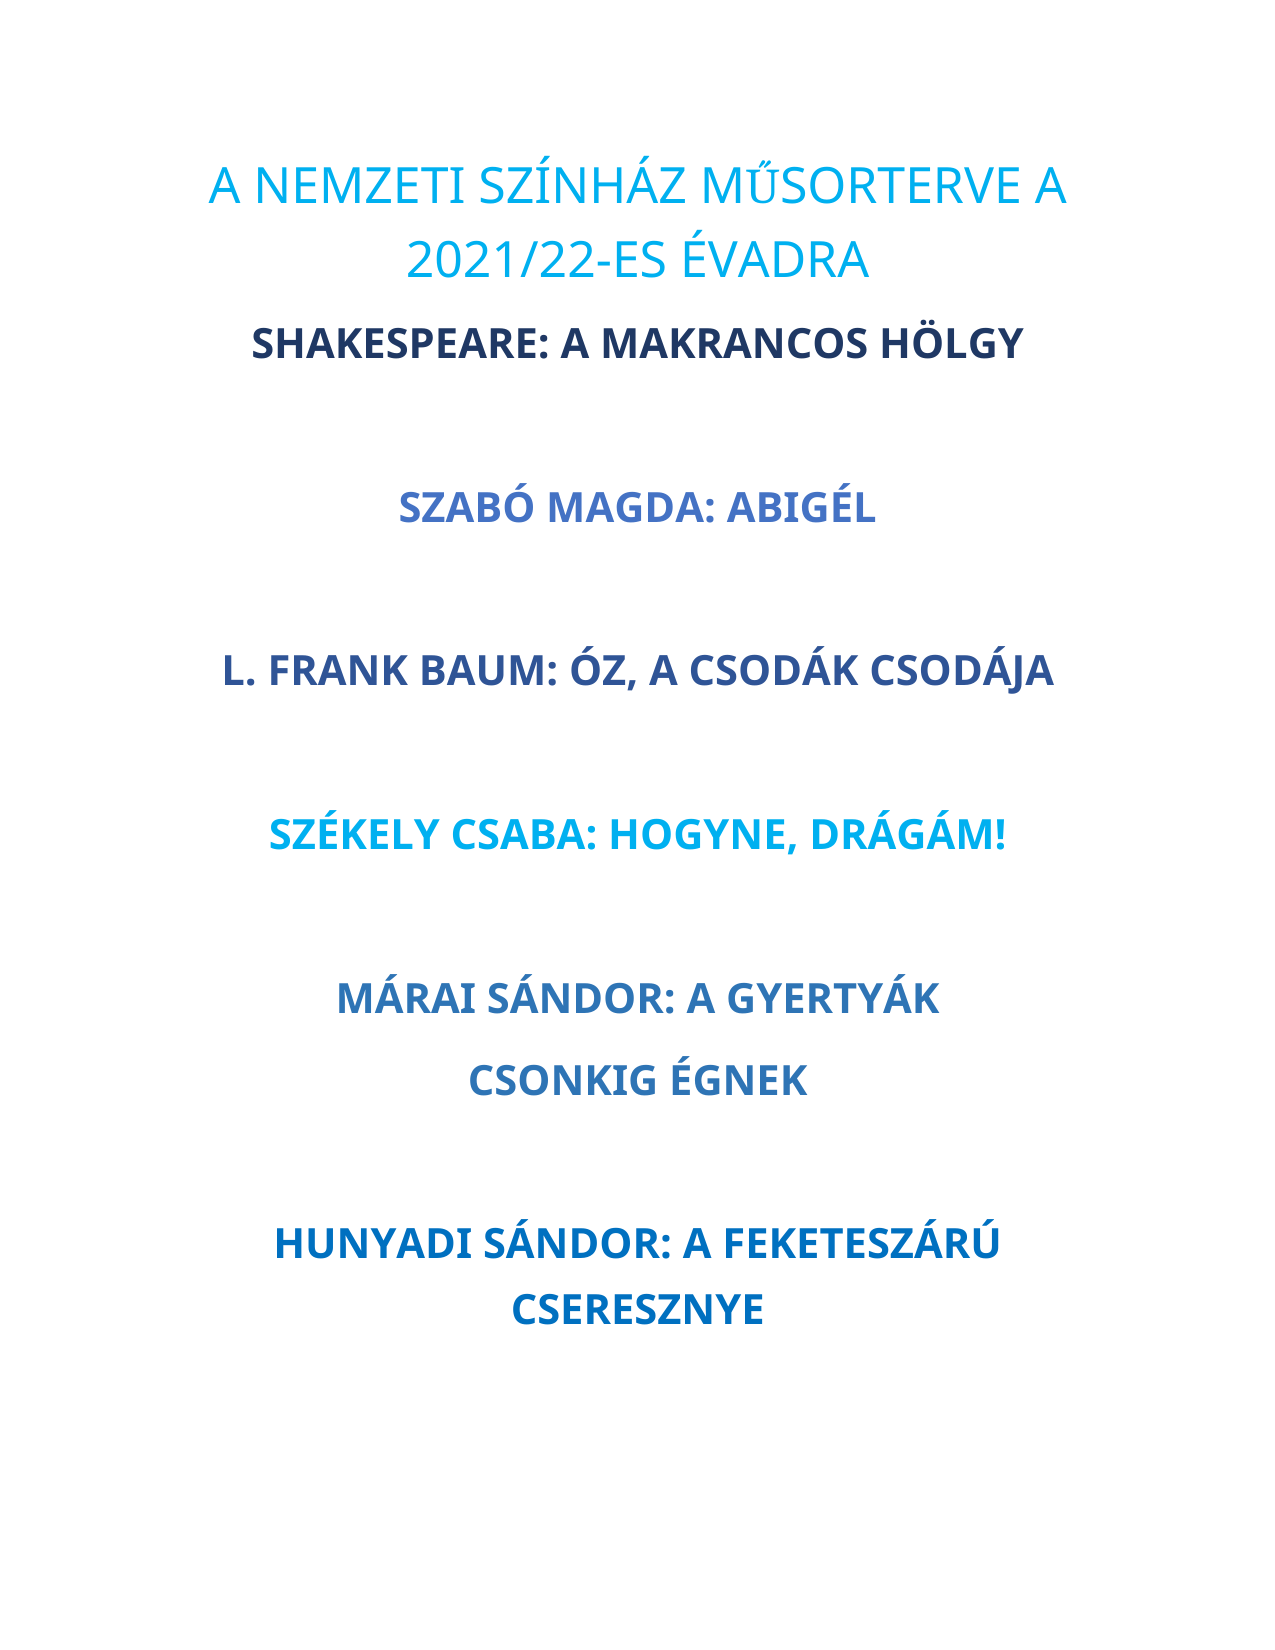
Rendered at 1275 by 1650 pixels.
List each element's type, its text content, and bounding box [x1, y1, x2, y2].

text CSONKIG ÉGNEK [150, 1051, 1125, 1107]
text MÁRAI SÁNDOR: A GYERTYÁK [150, 969, 1125, 1026]
text SZÉKELY CSABA: HOGYNE, DRÁGÁM! [150, 805, 1125, 862]
text SHAKESPEARE: A MAKRANCOS HÖLGY [150, 314, 1125, 371]
text A NEMZETI SZÍNHÁZ MŰSORTERVE A 2021/22-ES ÉVADRA [150, 150, 1125, 292]
text SZABÓ MAGDA: ABIGÉL [150, 477, 1125, 534]
text L. FRANK BAUM: ÓZ, A CSODÁK CSODÁJA [150, 641, 1125, 698]
text HUNYADI SÁNDOR: A FEKETESZÁRÚ CSERESZNYE [150, 1214, 1125, 1336]
